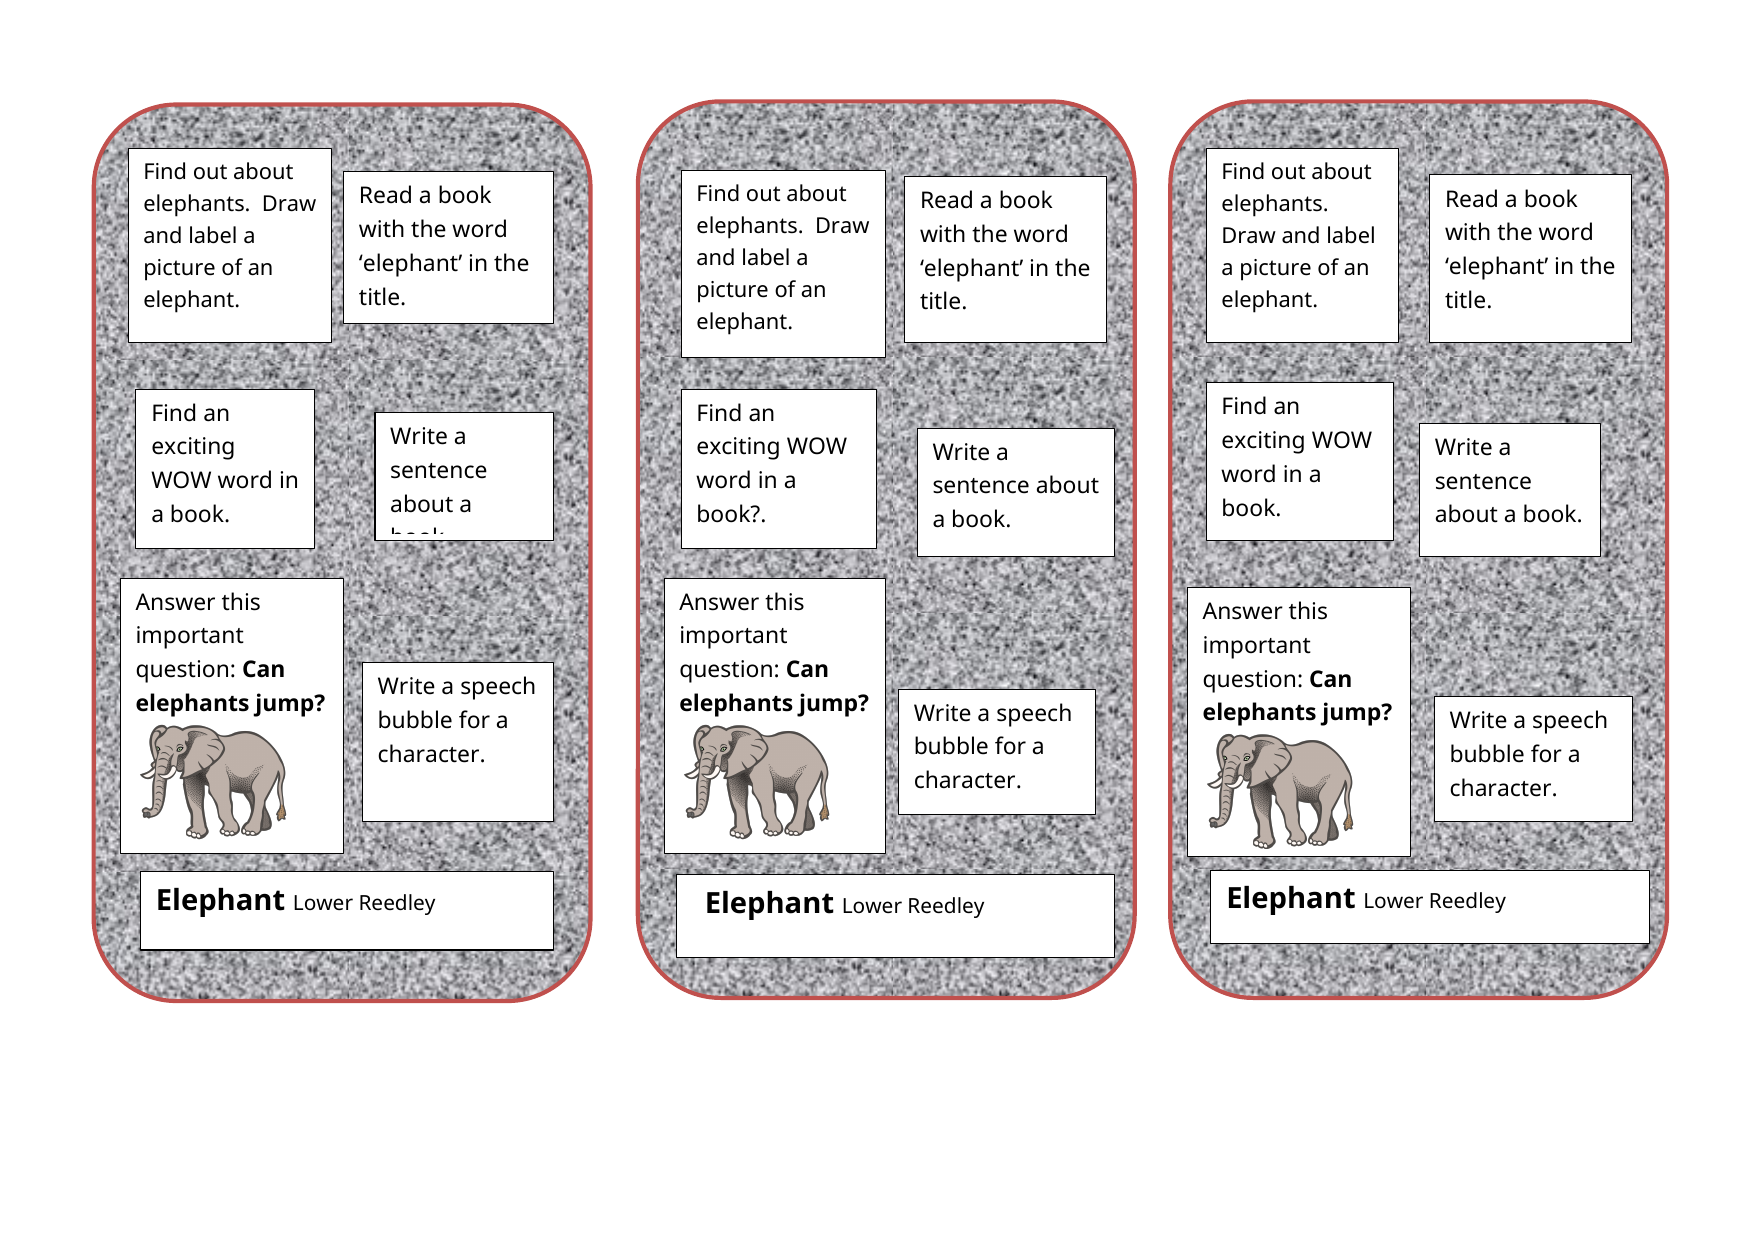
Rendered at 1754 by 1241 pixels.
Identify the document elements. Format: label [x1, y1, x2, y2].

picture [96, 107, 588, 998]
picture [1173, 104, 1665, 995]
picture [640, 104, 1132, 995]
